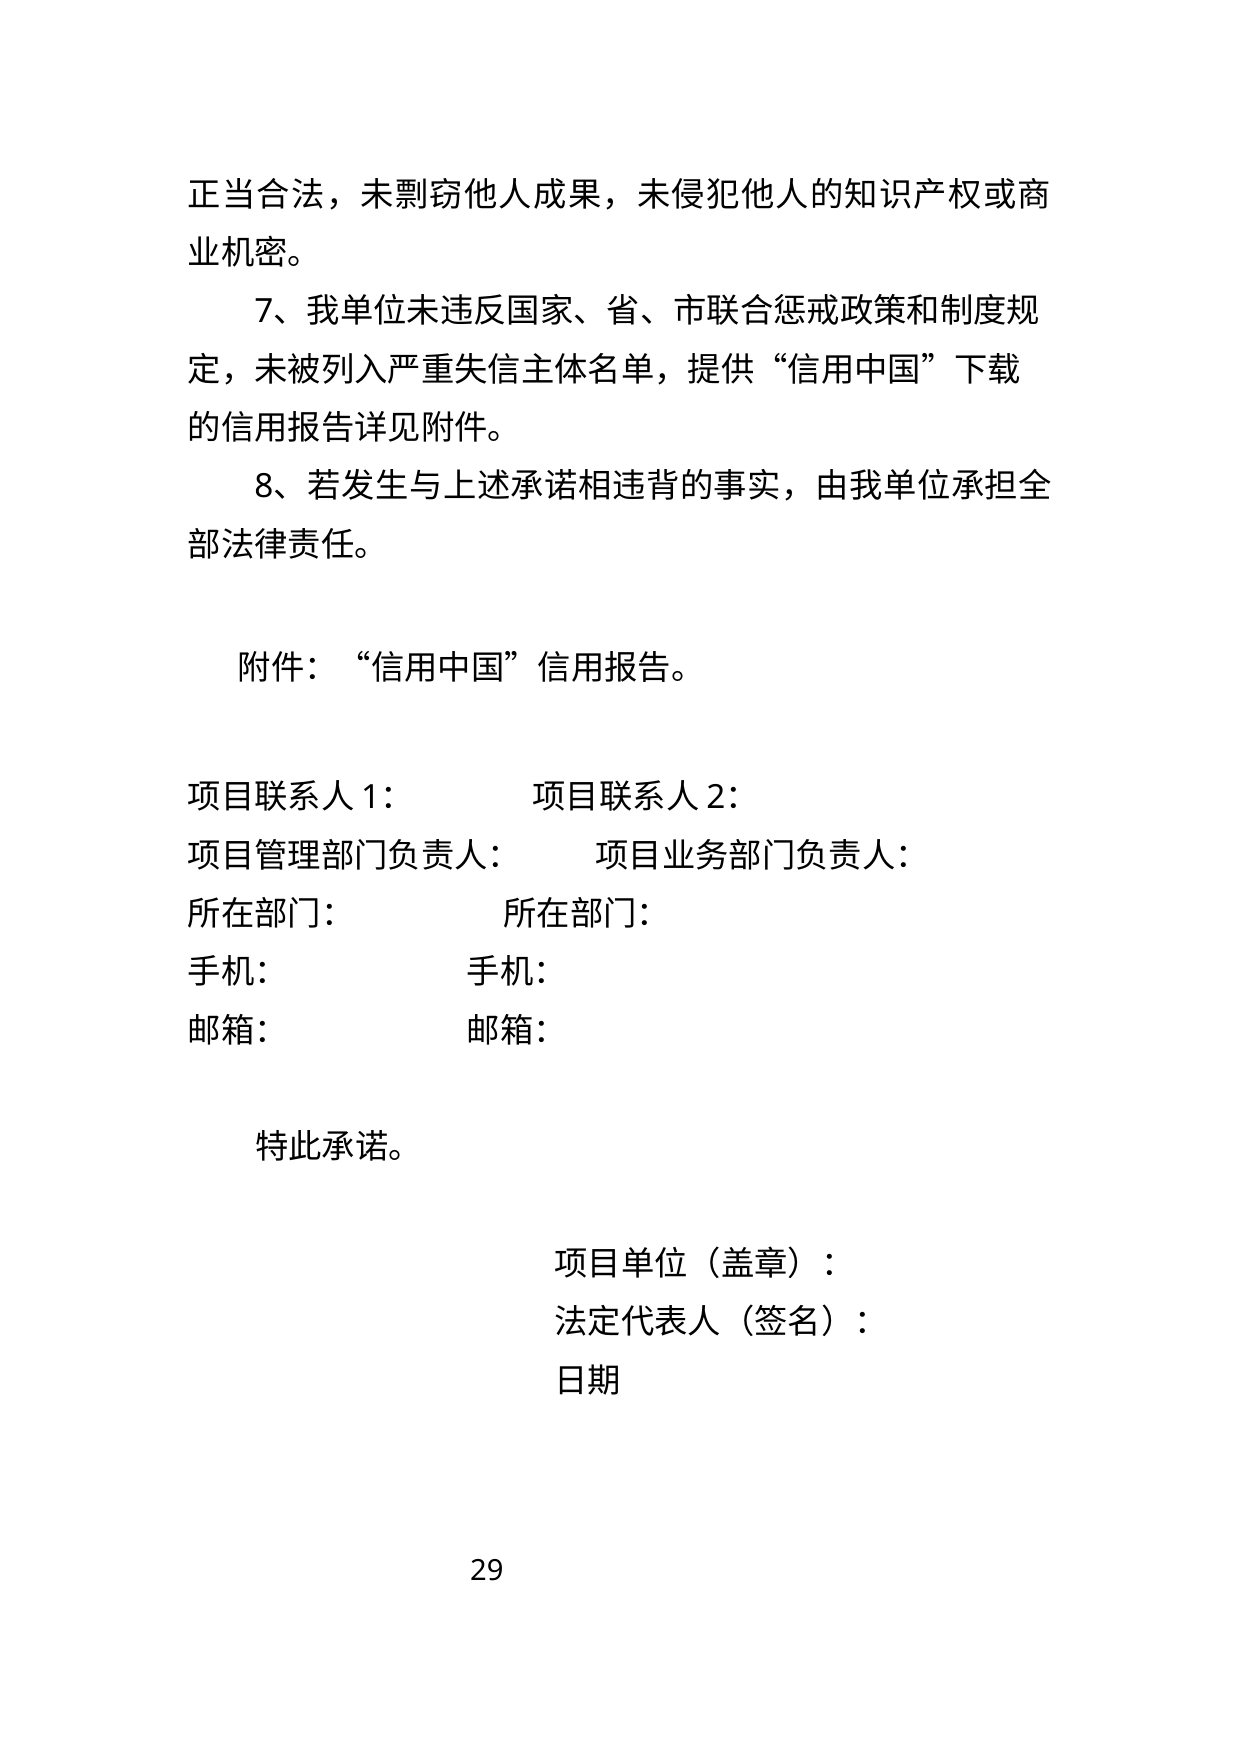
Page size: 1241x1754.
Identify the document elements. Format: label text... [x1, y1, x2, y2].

list 7、我单位未违反国家、省、市联合惩戒政策和制度规定，未被列入严重失信主体名单，提供“信用中国”下载的信用报告详见附件。 [187, 276, 1053, 451]
text 项目管理部门负责人： 项目业务部门负责人： [187, 820, 1053, 879]
text 项目联系人1： 项目联系人2： [187, 762, 1053, 820]
text 项目单位（盖章）： [187, 1229, 1053, 1287]
text 法定代表人（签名）： [187, 1287, 1053, 1345]
text 特此承诺。 [187, 1112, 1053, 1170]
text 8、若发生与上述承诺相违背的事实，由我单位承担全部法律责任。 [187, 451, 1053, 568]
text 手机： 手机： [187, 937, 1053, 995]
text 邮箱： 邮箱： [187, 995, 1053, 1054]
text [187, 159, 1053, 276]
text 附件：“信用中国”信用报告。 [187, 633, 1053, 691]
text 日期 [187, 1345, 1053, 1404]
text 所在部门： 所在部门： [187, 879, 1053, 937]
